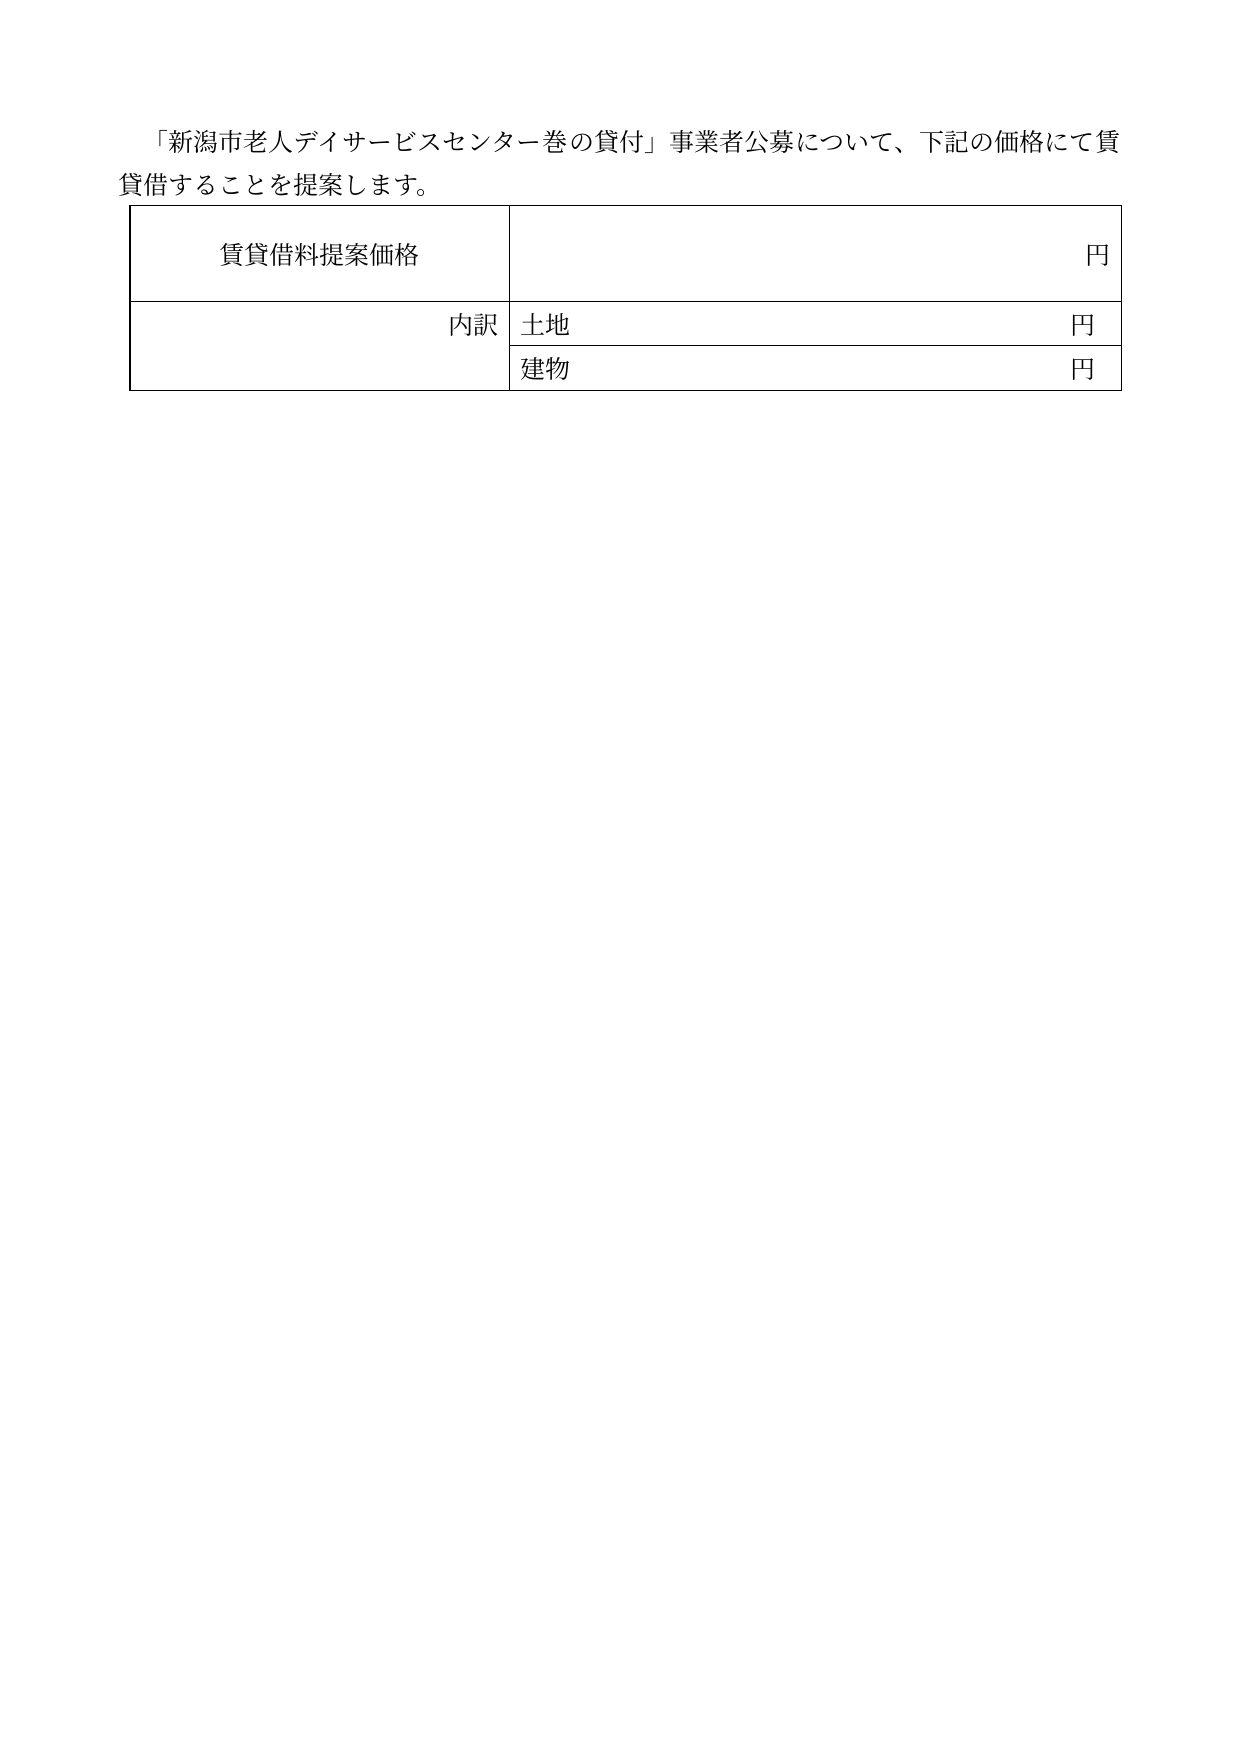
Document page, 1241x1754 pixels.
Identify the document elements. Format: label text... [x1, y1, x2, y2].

table_cell 建物 円 [510, 346, 1121, 390]
table_header 賃貸借料提案価格 [131, 206, 509, 301]
table_header 円 [510, 206, 1121, 301]
table_cell [131, 345, 509, 390]
table_cell 土地 円 [510, 302, 1121, 345]
table_cell 内訳 [131, 302, 509, 345]
text 「新潟市老人デイサービスセンター巻の貸付」事業者公募について、下記の価格にて賃貸借することを提案します。 [118, 119, 1122, 205]
